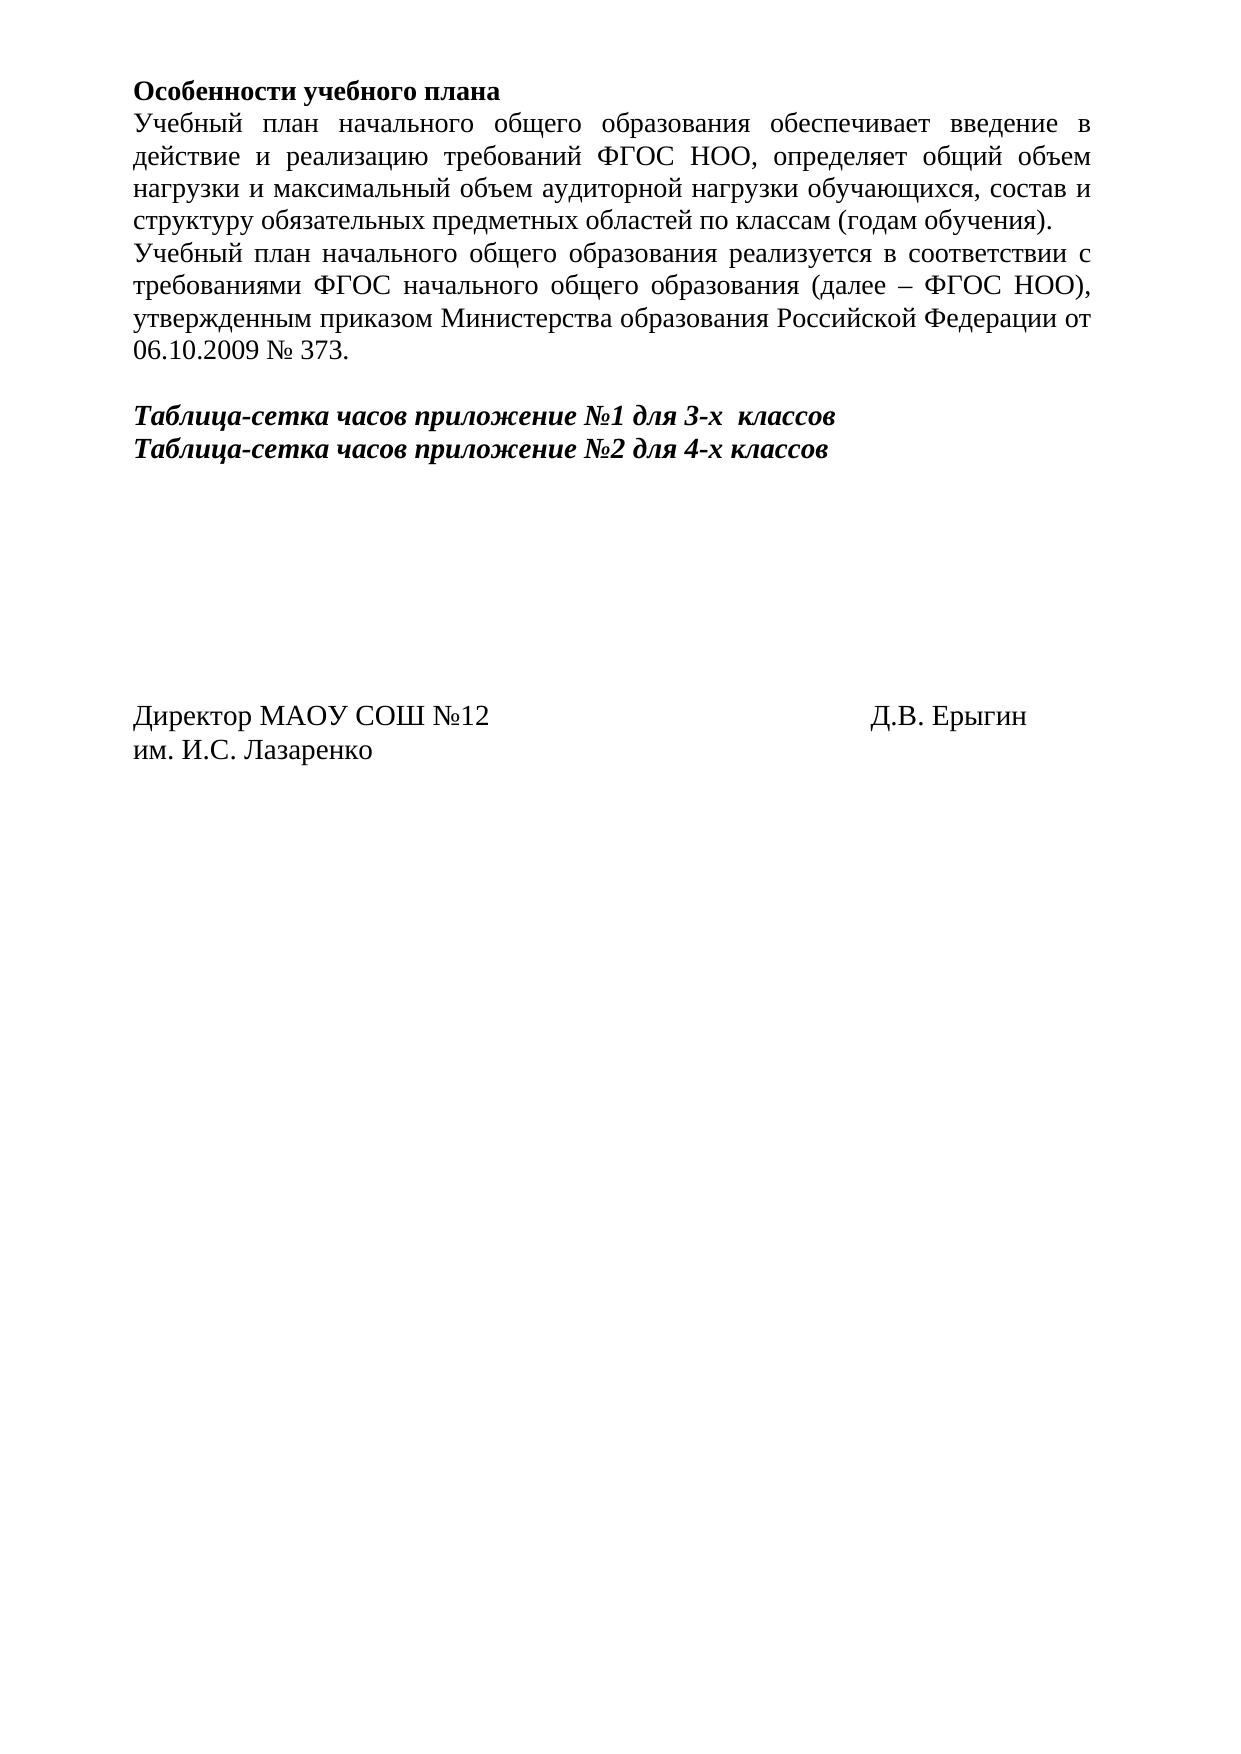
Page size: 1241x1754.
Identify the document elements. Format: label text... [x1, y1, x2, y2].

text Особенности учебного плана [133, 74, 1093, 106]
text Таблица-сетка часов приложение №2 для 4-х классов [133, 431, 1093, 465]
text Учебный план начального общего образования реализуется в соответствии с требованиями ФГОС начального общего образования (далее – ФГОС НОО), утвержденным приказом Министерства образования Российской Федерации от 06.10.2009 № 373. [133, 236, 1093, 365]
text Директор МАОУ СОШ №12 Д.В. Ерыгин [133, 698, 1093, 732]
text Таблица-сетка часов приложение №1 для 3-х классов [133, 398, 1093, 431]
text им. И.С. Лазаренко [133, 732, 1093, 766]
text Учебный план начального общего образования обеспечивает введение в действие и реализацию требований ФГОС НОО, определяет общий объем нагрузки и максимальный объем аудиторной нагрузки обучающихся, состав и структуру обязательных предметных областей по классам (годам обучения). [133, 106, 1093, 236]
